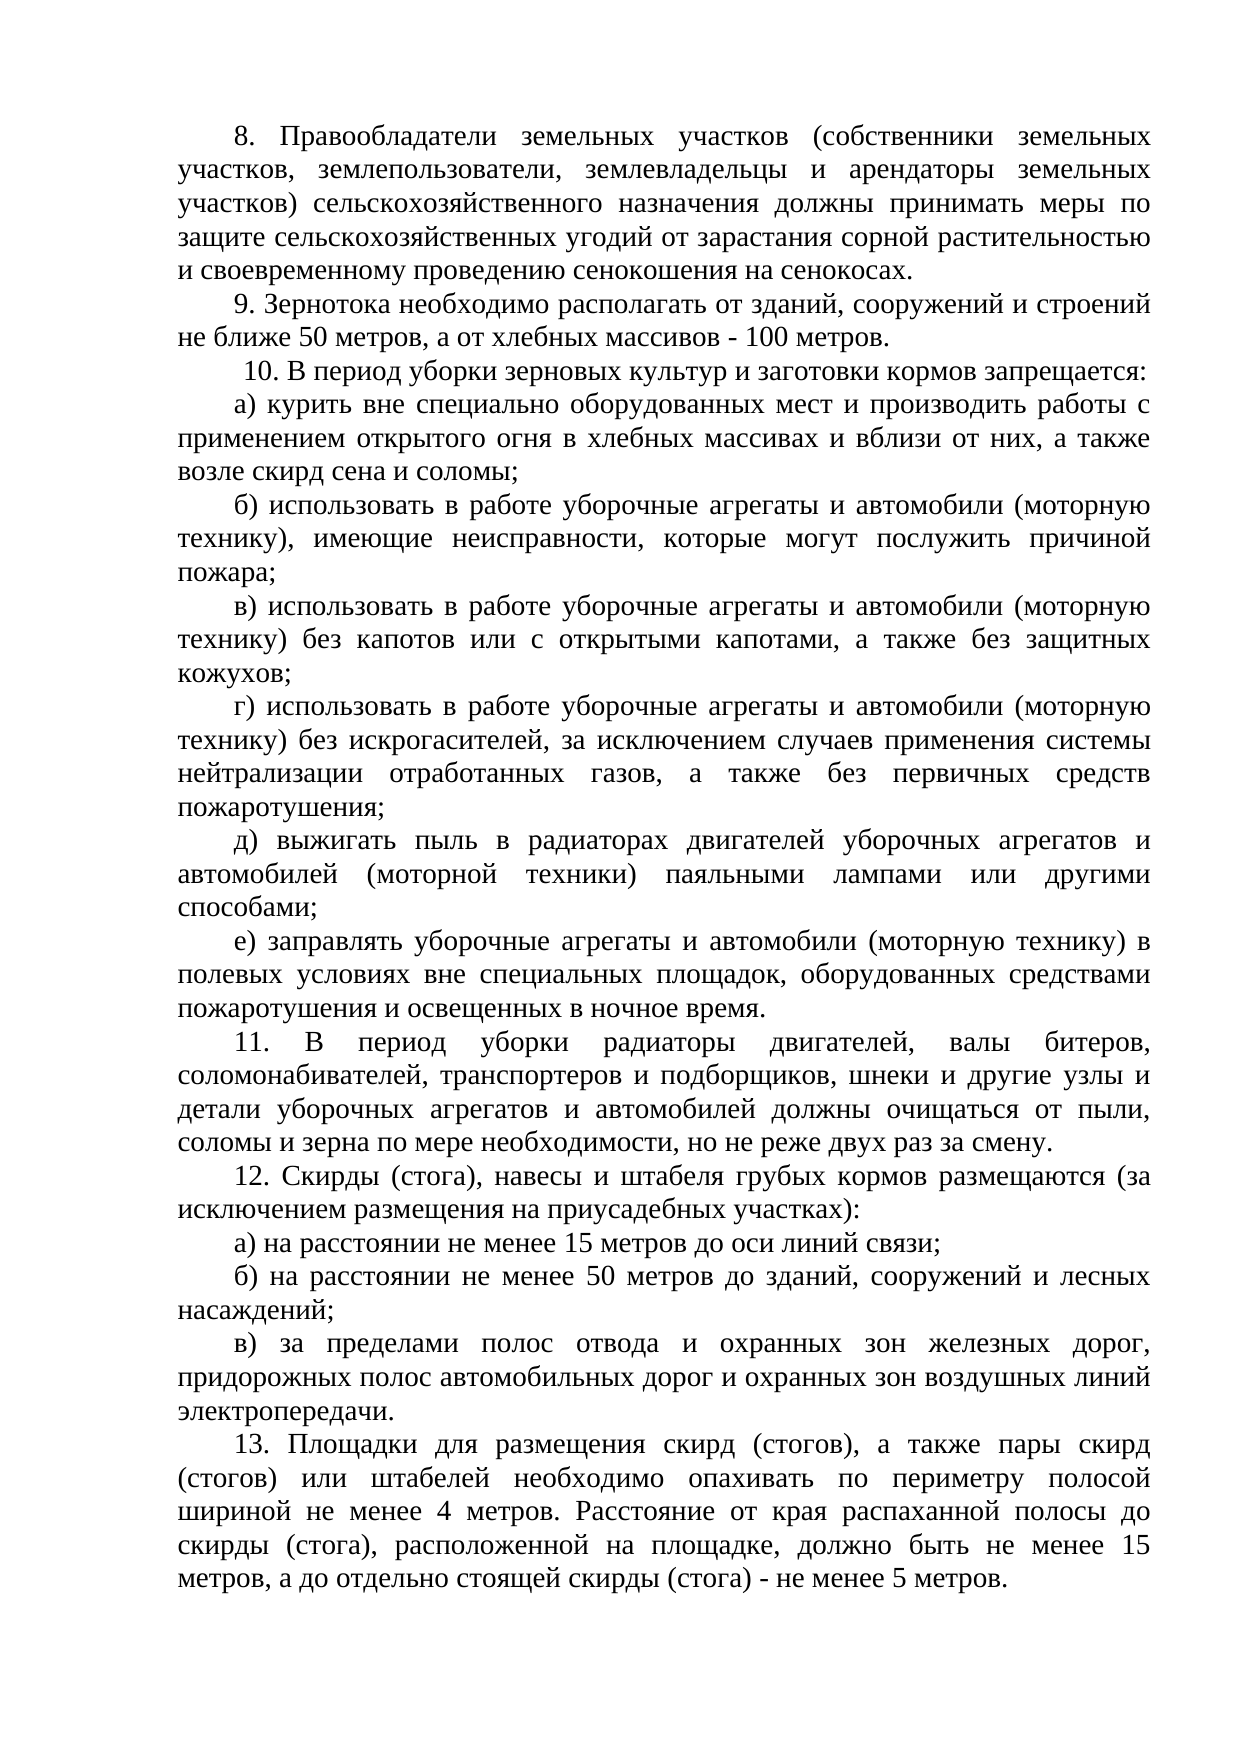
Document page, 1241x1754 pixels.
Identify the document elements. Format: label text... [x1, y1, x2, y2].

text д) выжигать пыль в радиаторах двигателей уборочных агрегатов и автомобилей (моторной техники) паяльными лампами или другими способами; [177, 822, 1152, 923]
text 8. Правообладатели земельных участков (собственники земельных участков, землепользователи, землевладельцы и арендаторы земельных участков) сельскохозяйственного назначения должны принимать меры по защите сельскохозяйственных угодий от зарастания сорной растительностью и своевременному проведению сенокошения на сенокосах. [177, 118, 1152, 286]
text 9. Зернотока необходимо располагать от зданий, сооружений и строений не ближе 50 метров, а от хлебных массивов - 100 метров. [177, 286, 1152, 353]
text в) использовать в работе уборочные агрегаты и автомобили (моторную технику) без капотов или с открытыми капотами, а также без защитных кожухов; [177, 588, 1152, 688]
text 13. Площадки для размещения скирд (стогов), а также пары скирд (стогов) или штабелей необходимо опахивать по периметру полосой шириной не менее 4 метров. Расстояние от края распаханной полосы до скирды (стога), расположенной на площадке, должно быть не менее 15 метров, а до отдельно стоящей скирды (стога) - не менее 5 метров. [177, 1426, 1152, 1594]
text а) на расстоянии не менее 15 метров до оси линий связи; [177, 1225, 1152, 1258]
text г) использовать в работе уборочные агрегаты и автомобили (моторную технику) без искрогасителей, за исключением случаев применения системы нейтрализации отработанных газов, а также без первичных средств пожаротушения; [177, 688, 1152, 822]
text в) за пределами полос отвода и охранных зон железных дорог, придорожных полос автомобильных дорог и охранных зон воздушных линий электропередачи. [177, 1326, 1152, 1426]
text а) курить вне специально оборудованных мест и производить работы с применением открытого огня в хлебных массивах и вблизи от них, а также возле скирд сена и соломы; [177, 386, 1152, 487]
text б) использовать в работе уборочные агрегаты и автомобили (моторную технику), имеющие неисправности, которые могут послужить причиной пожара; [177, 487, 1152, 588]
text 12. Скирды (стога), навесы и штабеля грубых кормов размещаются (за исключением размещения на приусадебных участках): [177, 1158, 1152, 1225]
text б) на расстоянии не менее 50 метров до зданий, сооружений и лесных насаждений; [177, 1258, 1152, 1326]
text 11. В период уборки радиаторы двигателей, валы битеров, соломонабивателей, транспортеров и подборщиков, шнеки и другие узлы и детали уборочных агрегатов и автомобилей должны очищаться от пыли, соломы и зерна по мере необходимости, но не реже двух раз за смену. [177, 1024, 1152, 1158]
text 10. В период уборки зерновых культур и заготовки кормов запрещается: [177, 353, 1152, 386]
text е) заправлять уборочные агрегаты и автомобили (моторную технику) в полевых условиях вне специальных площадок, оборудованных средствами пожаротушения и освещенных в ночное время. [177, 923, 1152, 1024]
